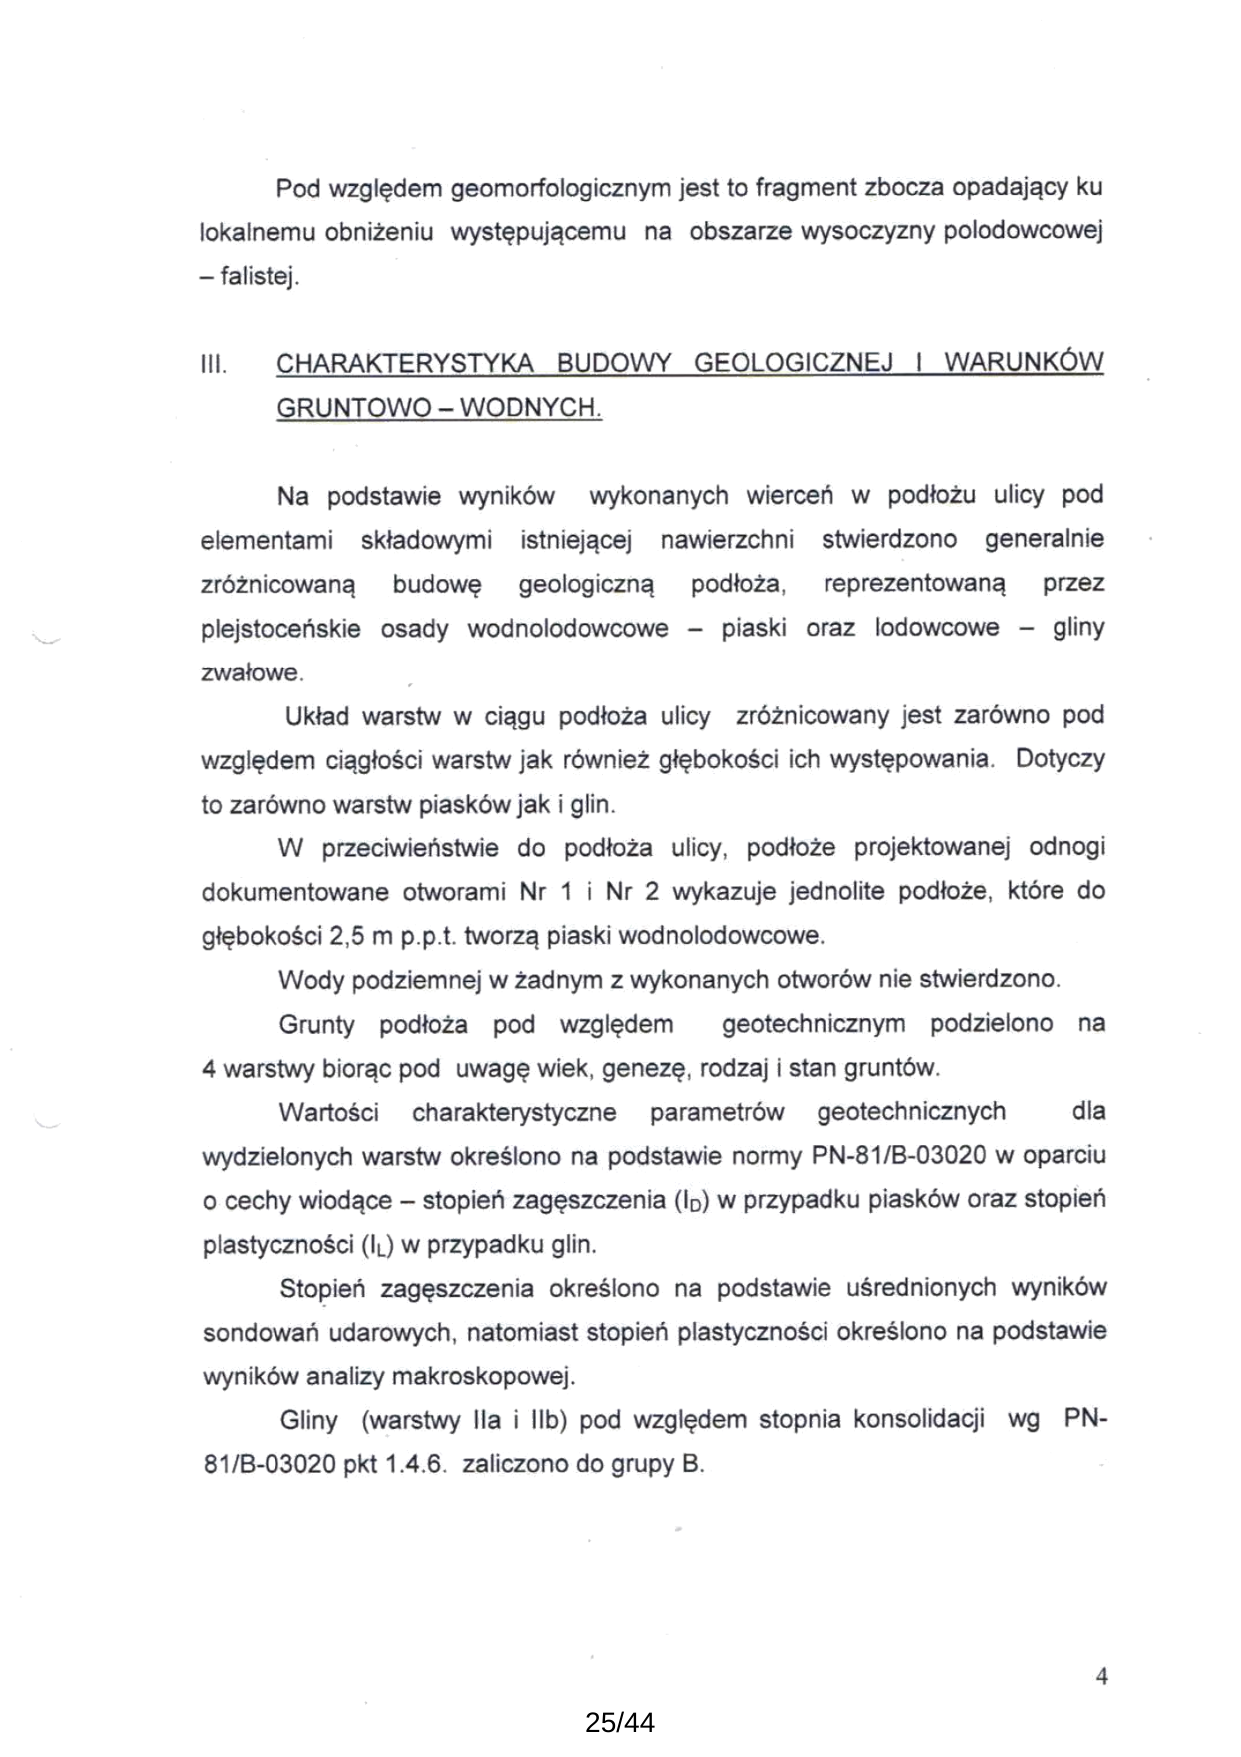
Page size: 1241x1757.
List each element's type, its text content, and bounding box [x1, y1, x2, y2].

text 25/44 [150, 1706, 1090, 1739]
picture [0, 0, 1226, 1755]
